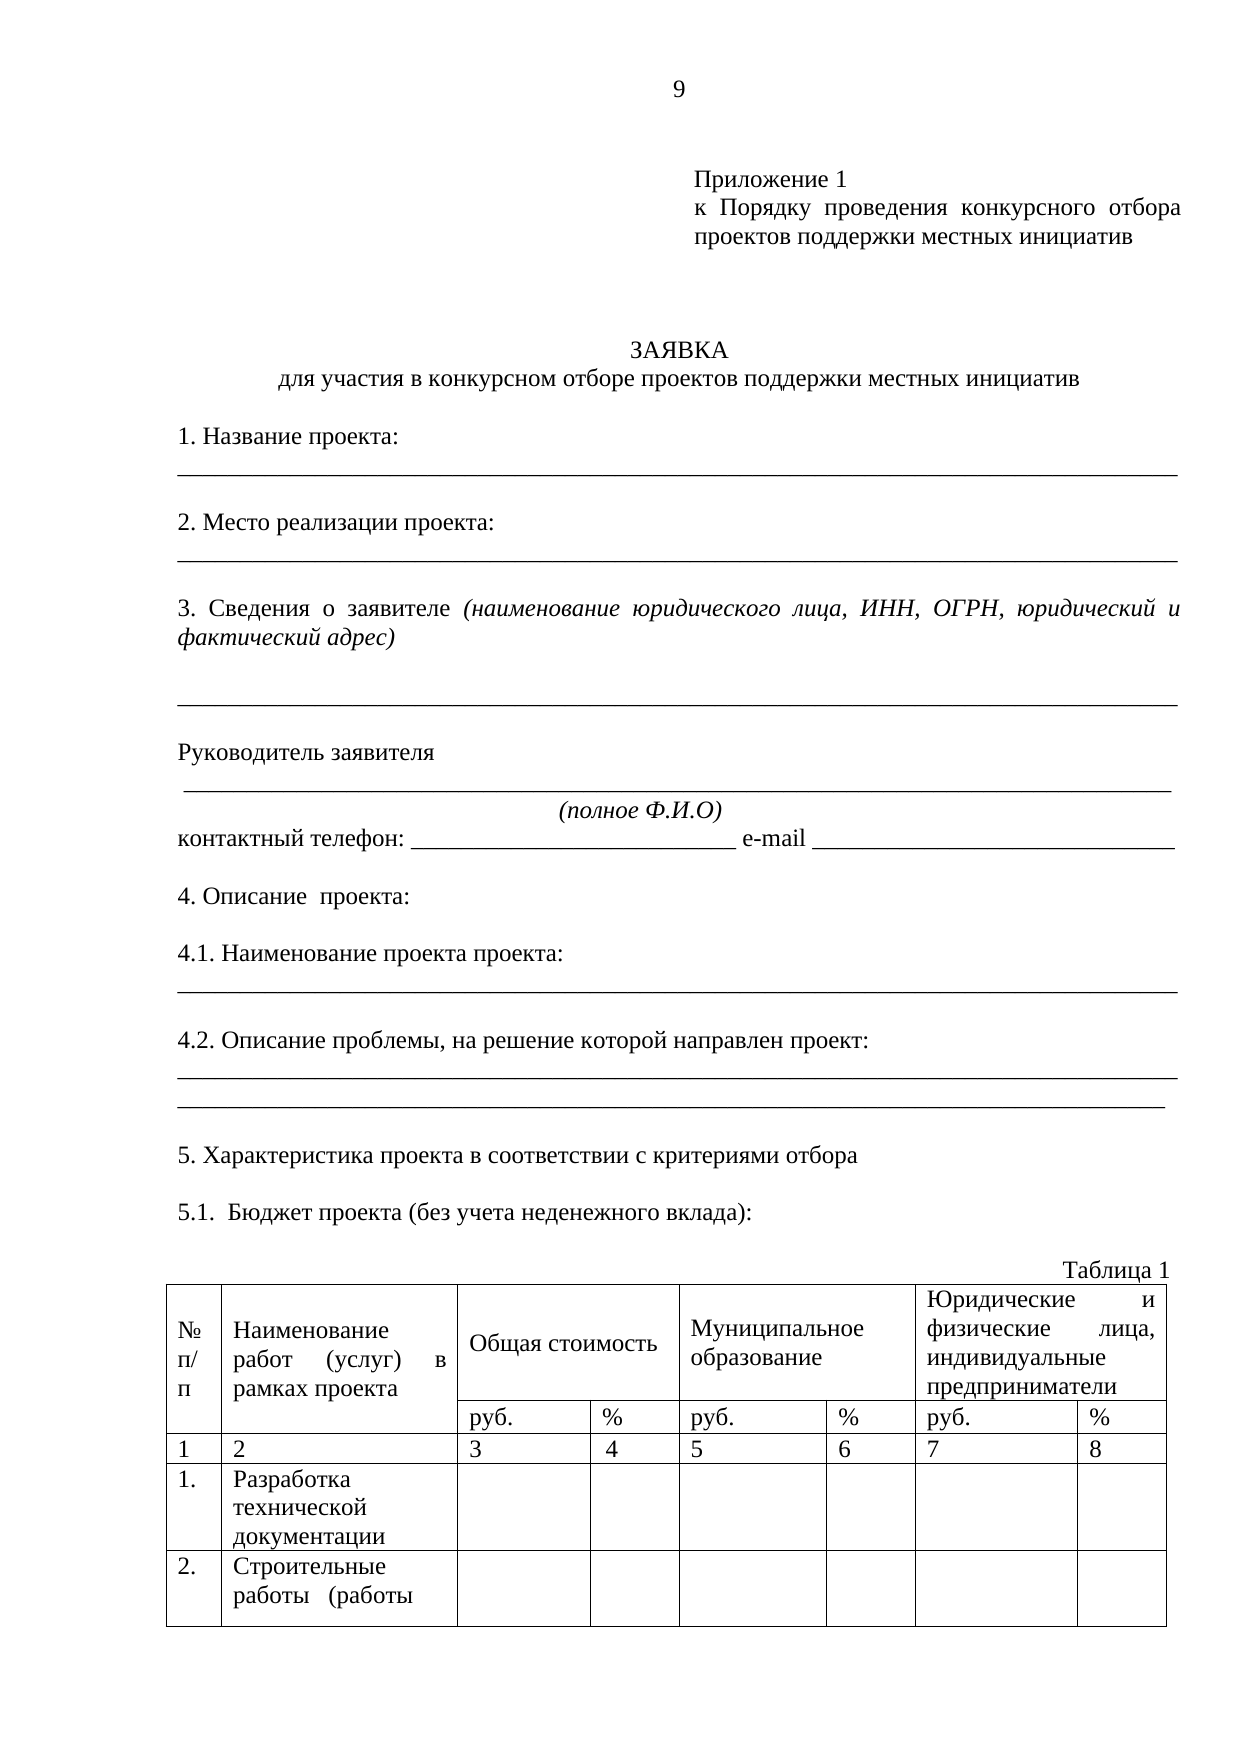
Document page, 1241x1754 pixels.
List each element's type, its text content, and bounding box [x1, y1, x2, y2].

table_cell руб. [458, 1401, 590, 1433]
text ЗАЯВКА [177, 335, 1181, 363]
text 5. Характеристика проекта в соответствии с критериями отбора [177, 1140, 1181, 1168]
table_cell % [1078, 1401, 1166, 1433]
table_cell [458, 1464, 590, 1550]
text Приложение 1 [620, 164, 1181, 192]
table_cell [680, 1551, 826, 1626]
table_cell 7 [916, 1434, 1077, 1463]
text к Порядку проведения конкурсного отбора проектов поддержки местных инициатив [694, 192, 1181, 250]
table_cell 2. [167, 1551, 221, 1626]
table_cell [591, 1464, 679, 1550]
text 4.2. Описание проблемы, на решение которой направлен проект: [177, 1025, 1181, 1053]
table_header Муниципальное образование [680, 1285, 915, 1399]
table_cell [1078, 1464, 1166, 1550]
table_cell 2 [222, 1434, 457, 1463]
text 5.1. Бюджет проекта (без учета неденежного вклада): [177, 1197, 1181, 1226]
table_cell [916, 1464, 1077, 1550]
table_cell [1078, 1551, 1166, 1626]
text _______________________________________________________________________________ [177, 766, 1181, 795]
table_cell [458, 1551, 590, 1626]
text контактный телефон: __________________________ e-mail _____________________________ [177, 823, 1181, 852]
table_cell 1 [167, 1434, 221, 1463]
table_cell руб. [916, 1401, 1077, 1433]
table_header Наименование работ (услуг) в рамках проекта [222, 1285, 457, 1433]
text ________________________________________________________________________________ [177, 680, 1181, 708]
text 2. Место реализации проекта: [177, 507, 1181, 536]
text (полное Ф.И.О) [177, 795, 1181, 823]
table_cell [680, 1464, 826, 1550]
text 1. Название проекта: [177, 421, 1181, 450]
table_cell руб. [680, 1401, 826, 1433]
table_header № п/п [167, 1285, 221, 1433]
text _______________________________________________________________________________________________________________________________________________________________ [177, 1053, 1181, 1111]
table_cell % [827, 1401, 915, 1433]
text 4. Описание проекта: [177, 881, 1181, 910]
table_cell Разработка технической документации [222, 1464, 457, 1550]
table_header Общая стоимость [458, 1285, 679, 1399]
table_cell [827, 1551, 915, 1626]
table_cell [916, 1551, 1077, 1626]
table_cell 5 [680, 1434, 826, 1463]
text 3. Сведения о заявителе (наименование юридического лица, ИНН, ОГРН, юридический и фактический адрес) [177, 593, 1181, 651]
table_cell % [591, 1401, 679, 1433]
text ________________________________________________________________________________ [177, 967, 1181, 996]
text ________________________________________________________________________________ [177, 536, 1181, 565]
table_cell 6 [827, 1434, 915, 1463]
text для участия в конкурсном отборе проектов поддержки местных инициатив [177, 363, 1181, 392]
text Таблица 1 [177, 1255, 1181, 1283]
text Руководитель заявителя [177, 737, 1181, 766]
table_cell 3 [458, 1434, 590, 1463]
text 4.1. Наименование проекта проекта: [177, 938, 1181, 967]
table_cell 1. [167, 1464, 221, 1550]
text ________________________________________________________________________________ [177, 450, 1181, 478]
table_cell 4 [591, 1434, 679, 1463]
table_cell [827, 1464, 915, 1550]
table_cell 8 [1078, 1434, 1166, 1463]
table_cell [222, 1551, 457, 1626]
table_cell [591, 1551, 679, 1626]
table_header Юридические и физические лица, индивидуальные предприниматели [916, 1285, 1166, 1399]
